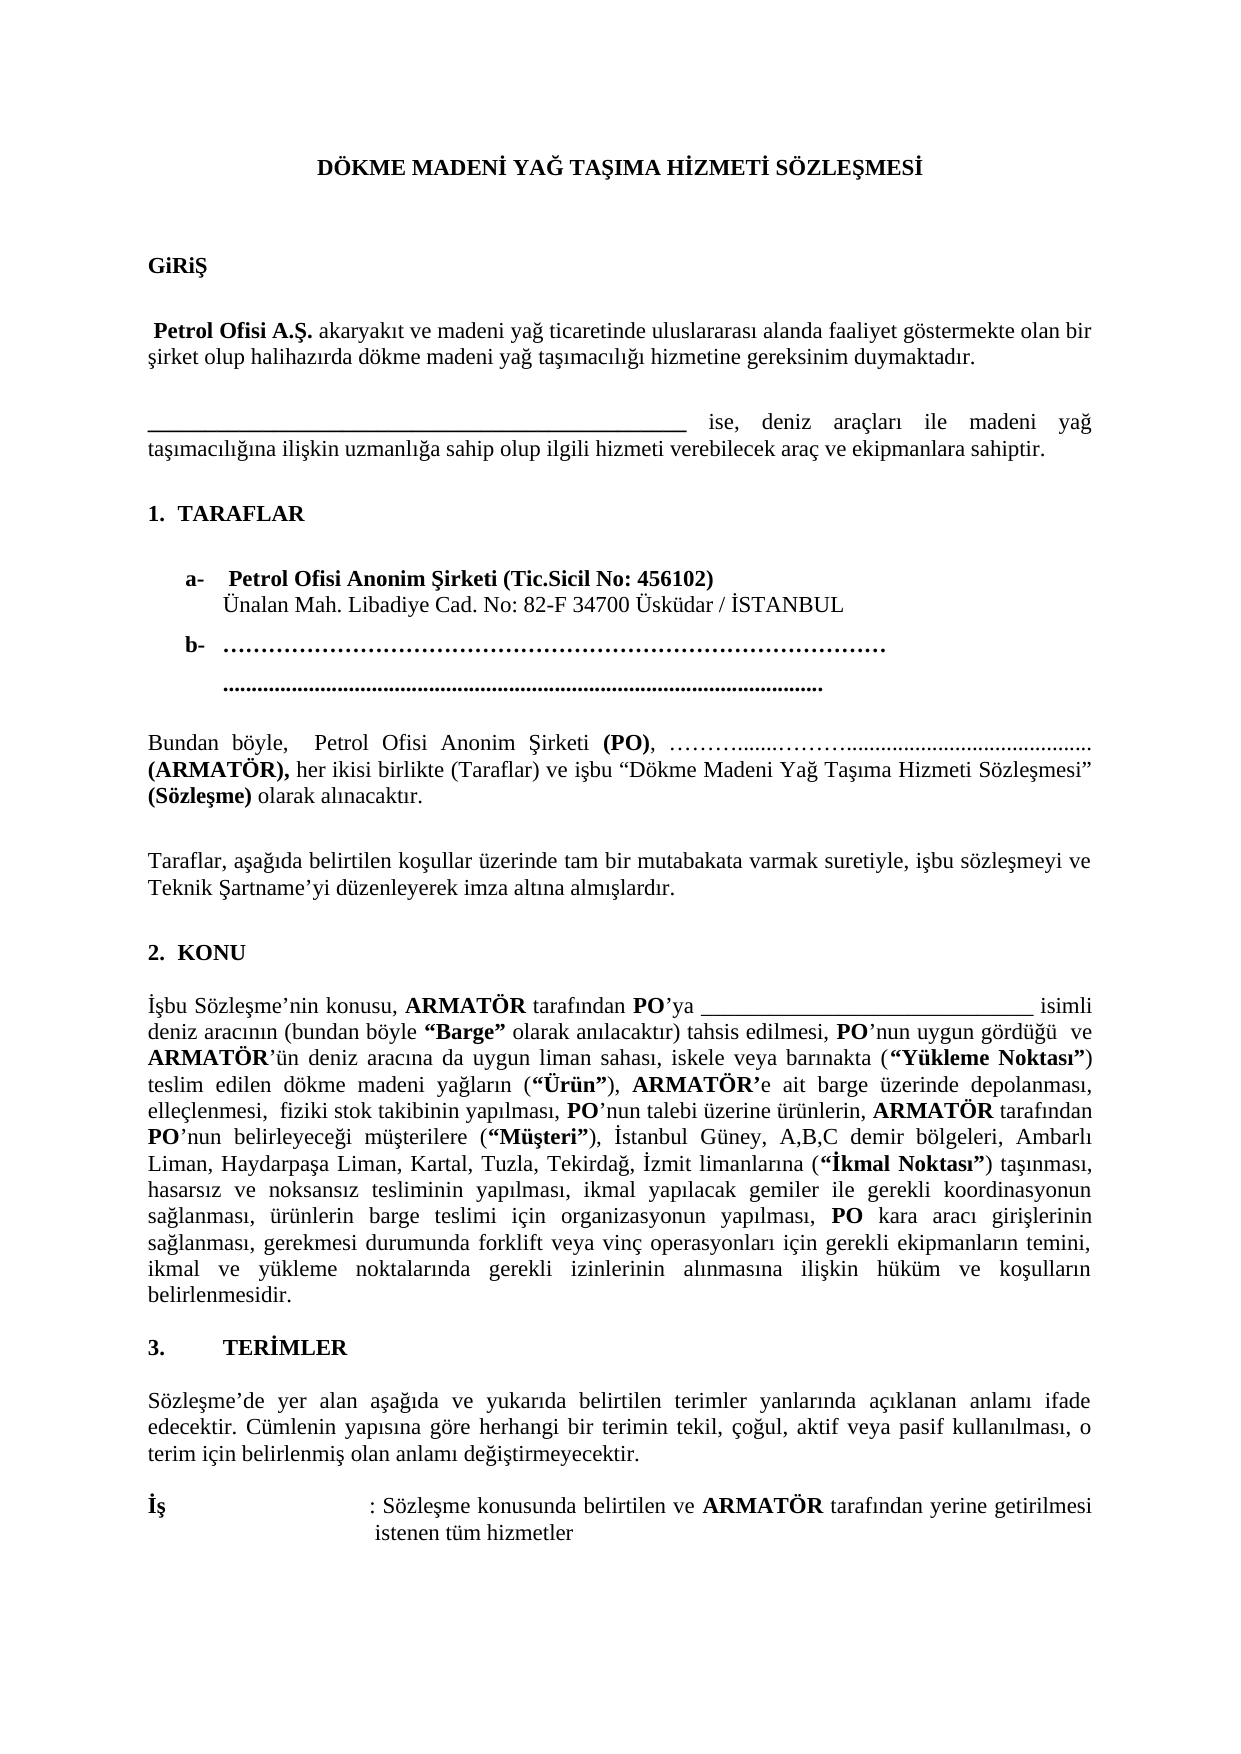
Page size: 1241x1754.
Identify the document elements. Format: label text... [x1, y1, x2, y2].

list TARAFLAR [148, 500, 1093, 526]
list TERİMLER [148, 1334, 1093, 1361]
text _______________________________________________ ise, deniz araçları ile madeni yağ taşımacılığına ilişkin uzmanlığa sahip olup ilgili hizmeti verebilecek araç ve ekipmanlara sahiptir. [148, 408, 1093, 461]
list Petrol Ofisi Anonim Şirketi (Tic.Sicil No: 456102) [185, 565, 1093, 592]
text Taraflar, aşağıda belirtilen koşullar üzerinde tam bir mutabakata varmak suretiyle, işbu sözleşmeyi ve Teknik Şartname’yi düzenleyerek imza altına almışlardır. [148, 847, 1093, 900]
list ......................................................................................................... [223, 671, 1093, 697]
text DÖKME MADENİ YAĞ TAŞIMA HİZMETİ SÖZLEŞMESİ [148, 154, 1093, 180]
text Petrol Ofisi A.Ş. akaryakıt ve madeni yağ ticaretinde uluslararası alanda faaliyet göstermekte olan bir şirket olup halihazırda dökme madeni yağ taşımacılığı hizmetine gereksinim duymaktadır. [148, 317, 1093, 369]
list İşbu Sözleşme’nin konusu, ARMATÖR tarafından PO’ya _____________________________ isimli deniz aracının (bundan böyle “Barge” olarak anılacaktır) tahsis edilmesi, PO’nun uygun gördüğü ve ARMATÖR’ün deniz aracına da uygun liman sahası, iskele veya barınakta (“Yükleme Noktası”) teslim edilen dökme madeni yağların (“Ürün”), ARMATÖR’e ait barge üzerinde depolanması, elleçlenmesi, fiziki stok takibinin yapılması, PO’nun talebi üzerine ürünlerin, ARMATÖR tarafından PO’nun belirleyeceği müşterilere (“Müşteri”), İstanbul Güney, A,B,C demir bölgeleri, Ambarlı Liman, Haydarpaşa Liman, Kartal, Tuzla, Tekirdağ, İzmit limanlarına (“İkmal Noktası”) taşınması, hasarsız ve noksansız tesliminin yapılması, ikmal yapılacak gemiler ile gerekli koordinasyonun sağlanması, ürünlerin barge teslimi için organizasyonun yapılması, PO kara aracı girişlerinin sağlanması, gerekmesi durumunda forklift veya vinç operasyonları için gerekli ekipmanların temini, ikmal ve yükleme noktalarında gerekli izinlerinin alınmasına ilişkin hüküm ve koşulların belirlenmesidir. [148, 992, 1093, 1308]
list Ünalan Mah. Libadiye Cad. No: 82-F 34700 Üsküdar / İSTANBUL [223, 592, 1093, 618]
text GiRiŞ [148, 252, 1093, 278]
list Sözleşme’de yer alan aşağıda ve yukarıda belirtilen terimler yanlarında açıklanan anlamı ifade edecektir. Cümlenin yapısına göre herhangi bir terimin tekil, çoğul, aktif veya pasif kullanılması, o terim için belirlenmiş olan anlamı değiştirmeyecektir. [148, 1387, 1093, 1466]
list …………………………………………………………………………… [185, 631, 1093, 657]
list İş : Sözleşme konusunda belirtilen ve ARMATÖR tarafından yerine getirilmesi istenen tüm hizmetler [148, 1492, 1093, 1545]
text Bundan böyle, Petrol Ofisi Anonim Şirketi (PO), ……….......………........................................... (ARMATÖR), her ikisi birlikte (Taraflar) ve işbu “Dökme Madeni Yağ Taşıma Hizmeti Sözleşmesi” (Sözleşme) olarak alınacaktır. [148, 729, 1093, 808]
list KONU [148, 939, 1093, 965]
